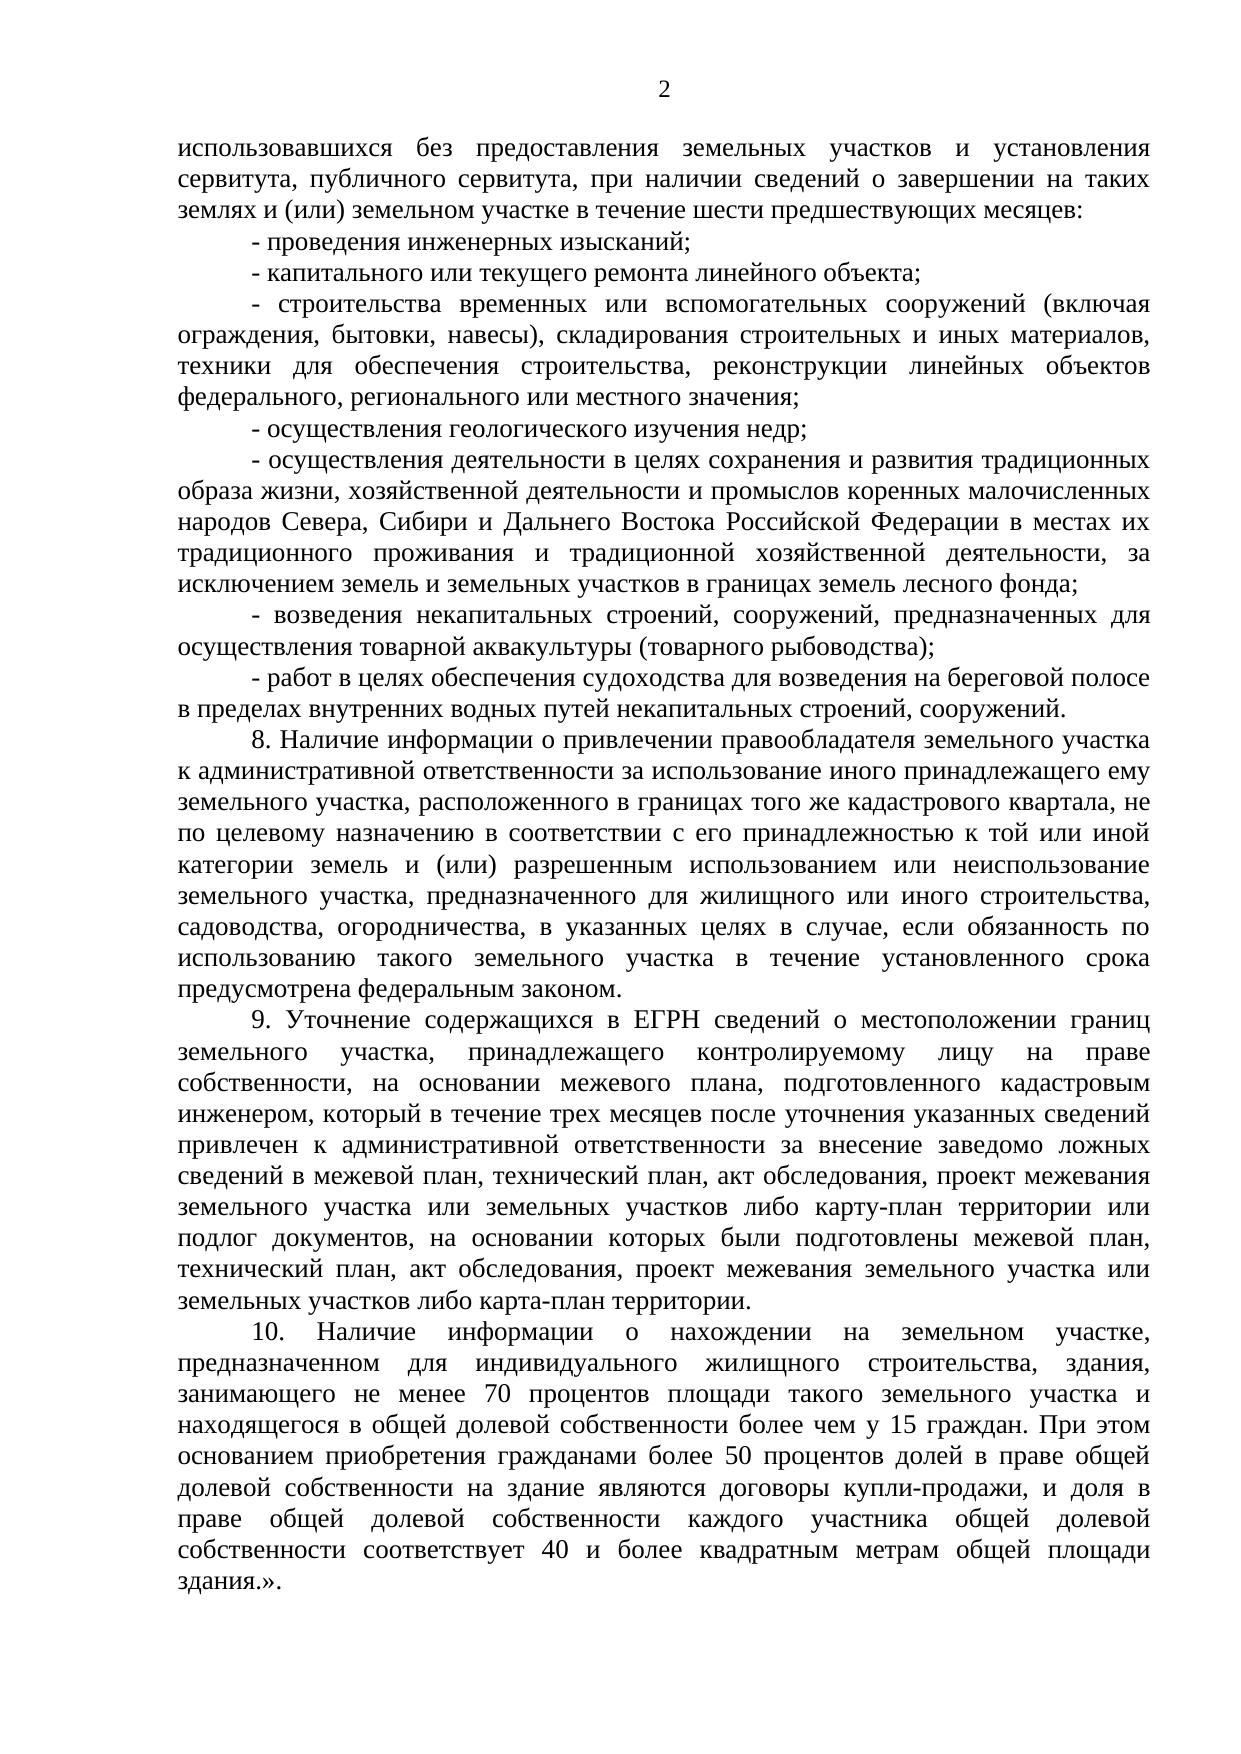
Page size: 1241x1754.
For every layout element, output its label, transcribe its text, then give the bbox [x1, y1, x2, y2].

text - капитального или текущего ремонта линейного объекта; [177, 256, 1152, 287]
text - осуществления геологического изучения недр; [177, 412, 1152, 443]
text - работ в целях обеспечения судоходства для возведения на береговой полосе в пределах внутренних водных путей некапитальных строений, сооружений. [177, 661, 1152, 723]
text - строительства временных или вспомогательных сооружений (включая ограждения, бытовки, навесы), складирования строительных и иных материалов, техники для обеспечения строительства, реконструкции линейных объектов федерального, регионального или местного значения; [177, 287, 1152, 412]
text 8. Наличие информации о привлечении правообладателя земельного участка к административной ответственности за использование иного принадлежащего ему земельного участка, расположенного в границах того же кадастрового квартала, не по целевому назначению в соответствии с его принадлежностью к той или иной категории земель и (или) разрешенным использованием или неиспользование земельного участка, предназначенного для жилищного или иного строительства, садоводства, огородничества, в указанных целях в случае, если обязанность по использованию такого земельного участка в течение установленного срока предусмотрена федеральным законом. [177, 723, 1152, 1003]
text - проведения инженерных изысканий; [177, 225, 1152, 256]
text 9. Уточнение содержащихся в ЕГРН сведений о местоположении границ земельного участка, принадлежащего контролируемому лицу на праве собственности, на основании межевого плана, подготовленного кадастровым инженером, который в течение трех месяцев после уточнения указанных сведений привлечен к административной ответственности за внесение заведомо ложных сведений в межевой план, технический план, акт обследования, проект межевания земельного участка или земельных участков либо карту-план территории или подлог документов, на основании которых были подготовлены межевой план, технический план, акт обследования, проект межевания земельного участка или земельных участков либо карта-план территории. [177, 1003, 1152, 1315]
text - возведения некапитальных строений, сооружений, предназначенных для осуществления товарной аквакультуры (товарного рыбоводства); [177, 598, 1152, 661]
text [177, 131, 1152, 225]
text 10. Наличие информации о нахождении на земельном участке, предназначенном для индивидуального жилищного строительства, здания, занимающего не менее 70 процентов площади такого земельного участка и находящегося в общей долевой собственности более чем у 15 граждан. При этом основанием приобретения гражданами более 50 процентов долей в праве общей долевой собственности на здание являются договоры купли-продажи, и доля в праве общей долевой собственности каждого участника общей долевой собственности соответствует 40 и более квадратным метрам общей площади здания.». [177, 1315, 1152, 1595]
text - осуществления деятельности в целях сохранения и развития традиционных образа жизни, хозяйственной деятельности и промыслов коренных малочисленных народов Севера, Сибири и Дальнего Востока Российской Федерации в местах их традиционного проживания и традиционной хозяйственной деятельности, за исключением земель и земельных участков в границах земель лесного фонда; [177, 443, 1152, 598]
